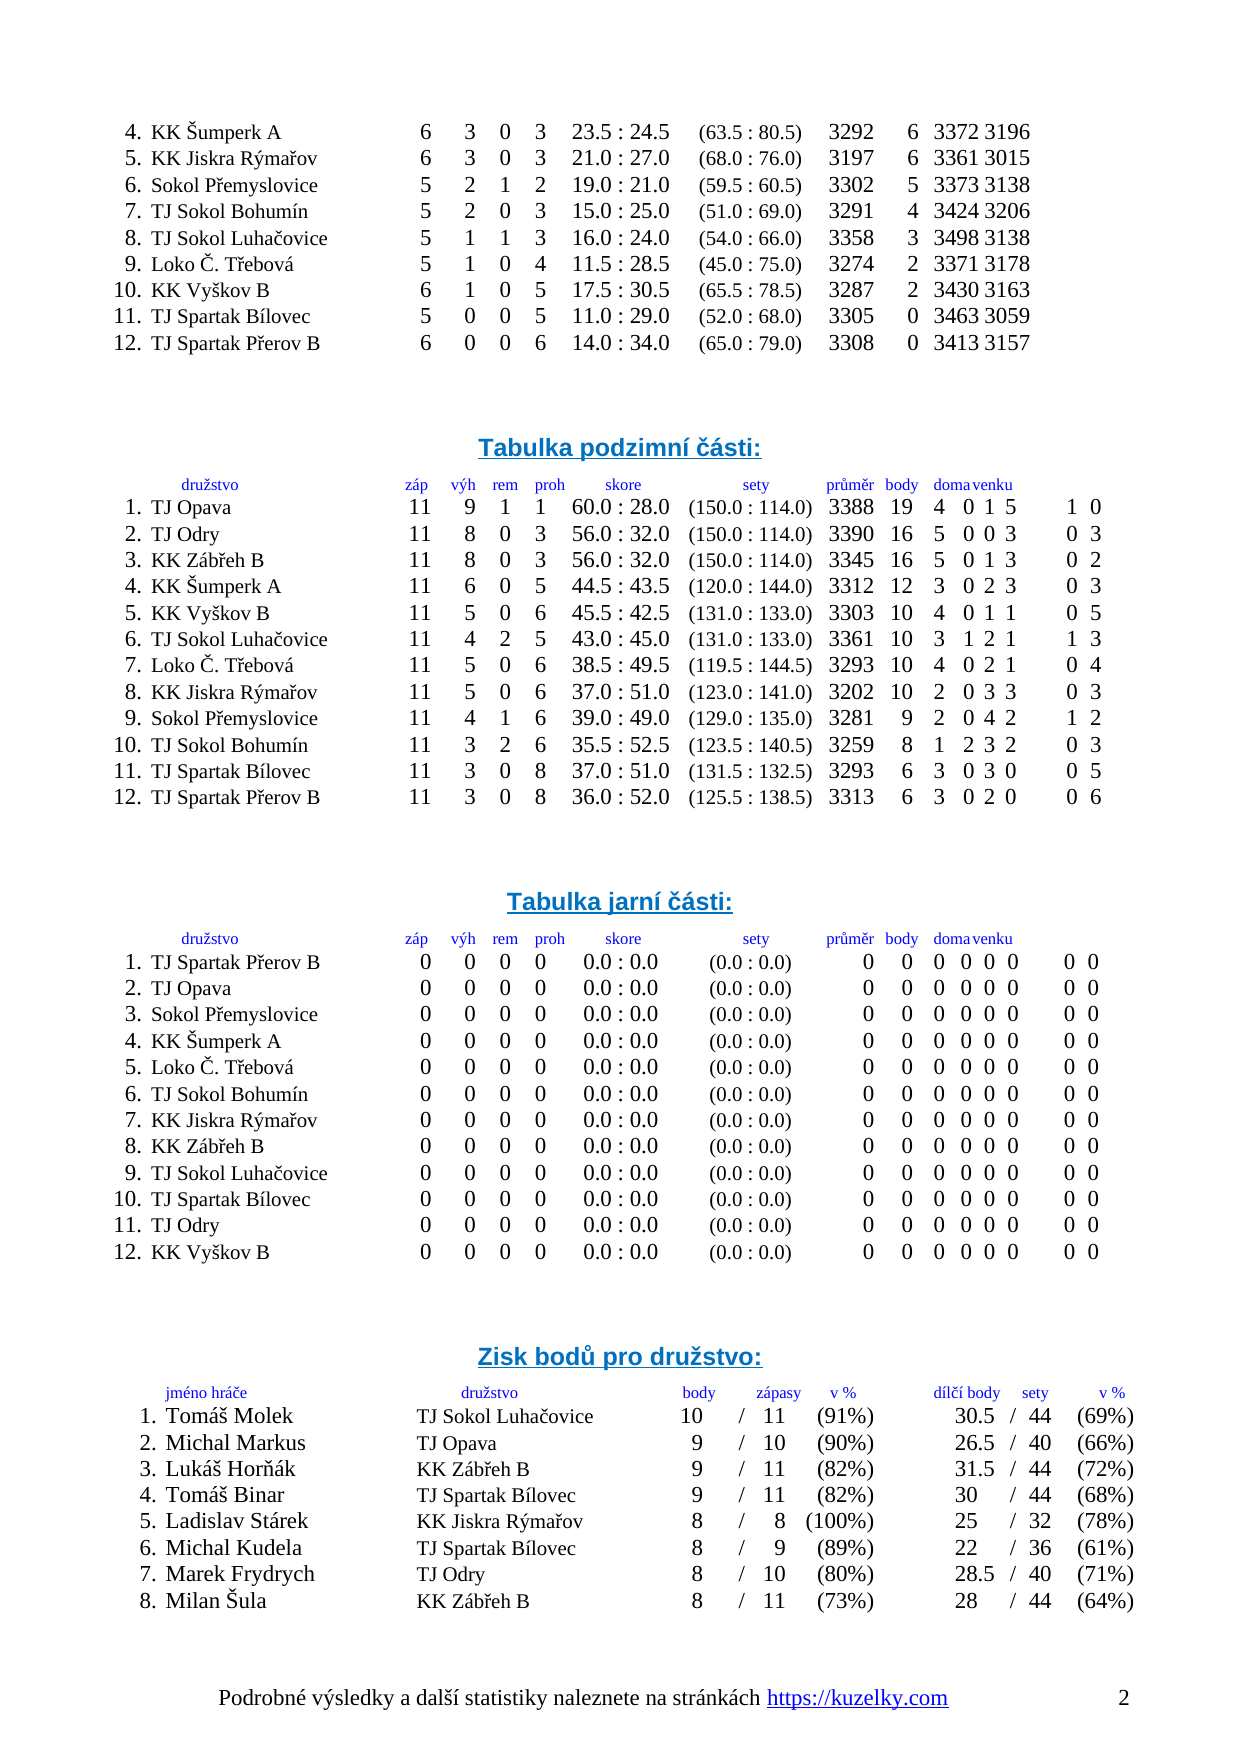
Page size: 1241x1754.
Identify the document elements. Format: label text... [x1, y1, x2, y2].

text 6. TJ Sokol Bohumín 0 0 0 0 0.0 : 0.0 (0.0 : 0.0) 0 0 0 0 0 0 0 0 [106, 1079, 1134, 1106]
text Zisk bodů pro družstvo: [94, 1342, 1145, 1371]
text 7. TJ Sokol Bohumín 5 2 0 3 15.0 : 25.0 (51.0 : 69.0) 3291 4 3424 3206 [106, 197, 1134, 223]
text 1. TJ Spartak Přerov B 0 0 0 0 0.0 : 0.0 (0.0 : 0.0) 0 0 0 0 0 0 0 0 [106, 948, 1134, 974]
text družstvo záp výh rem proh skore sety průměr body doma venku [106, 474, 1134, 493]
text 5. Loko Č. Třebová 0 0 0 0 0.0 : 0.0 (0.0 : 0.0) 0 0 0 0 0 0 0 0 [106, 1053, 1134, 1079]
text 11. TJ Odry 0 0 0 0 0.0 : 0.0 (0.0 : 0.0) 0 0 0 0 0 0 0 0 [106, 1211, 1134, 1238]
text 7. Marek Frydrych TJ Odry 8 / 10 (80%) 28.5 / 40 (71%) [106, 1560, 1134, 1587]
text 7. Loko Č. Třebová 11 5 0 6 38.5 : 49.5 (119.5 : 144.5) 3293 10 4 0 2 1 0 4 [106, 652, 1134, 678]
text 10. TJ Spartak Bílovec 0 0 0 0 0.0 : 0.0 (0.0 : 0.0) 0 0 0 0 0 0 0 0 [106, 1185, 1134, 1211]
text 2. Michal Markus TJ Opava 9 / 10 (90%) 26.5 / 40 (66%) [106, 1428, 1134, 1455]
text 12. TJ Spartak Přerov B 11 3 0 8 36.0 : 52.0 (125.5 : 138.5) 3313 6 3 0 2 0 0 6 [106, 783, 1134, 810]
text 12. KK Vyškov B 0 0 0 0 0.0 : 0.0 (0.0 : 0.0) 0 0 0 0 0 0 0 0 [106, 1238, 1134, 1264]
text 8. KK Jiskra Rýmařov 11 5 0 6 37.0 : 51.0 (123.0 : 141.0) 3202 10 2 0 3 3 0 3 [106, 678, 1134, 704]
text 8. KK Zábřeh B 0 0 0 0 0.0 : 0.0 (0.0 : 0.0) 0 0 0 0 0 0 0 0 [106, 1132, 1134, 1159]
text 11. TJ Spartak Bílovec 11 3 0 8 37.0 : 51.0 (131.5 : 132.5) 3293 6 3 0 3 0 0 5 [106, 757, 1134, 783]
text 10. TJ Sokol Bohumín 11 3 2 6 35.5 : 52.5 (123.5 : 140.5) 3259 8 1 2 3 2 0 3 [106, 731, 1134, 757]
text Tabulka jarní části: [94, 887, 1145, 916]
text 11. TJ Spartak Bílovec 5 0 0 5 11.0 : 29.0 (52.0 : 68.0) 3305 0 3463 3059 [106, 303, 1134, 329]
text 9. Loko Č. Třebová 5 1 0 4 11.5 : 28.5 (45.0 : 75.0) 3274 2 3371 3178 [106, 250, 1134, 276]
text 6. TJ Sokol Luhačovice 11 4 2 5 43.0 : 45.0 (131.0 : 133.0) 3361 10 3 1 2 1 1 3 [106, 625, 1134, 652]
text 10. KK Vyškov B 6 1 0 5 17.5 : 30.5 (65.5 : 78.5) 3287 2 3430 3163 [106, 276, 1134, 303]
text 12. TJ Spartak Přerov B 6 0 0 6 14.0 : 34.0 (65.0 : 79.0) 3308 0 3413 3157 [106, 329, 1134, 355]
text družstvo záp výh rem proh skore sety průměr body doma venku [106, 929, 1134, 948]
text 4. KK Šumperk A 6 3 0 3 23.5 : 24.5 (63.5 : 80.5) 3292 6 3372 3196 [106, 118, 1134, 144]
text Tabulka podzimní části: [94, 433, 1145, 462]
text 9. Sokol Přemyslovice 11 4 1 6 39.0 : 49.0 (129.0 : 135.0) 3281 9 2 0 4 2 1 2 [106, 704, 1134, 731]
text 1. Tomáš Molek TJ Sokol Luhačovice 10 / 11 (91%) 30.5 / 44 (69%) [106, 1402, 1134, 1428]
text 4. KK Šumperk A 11 6 0 5 44.5 : 43.5 (120.0 : 144.0) 3312 12 3 0 2 3 0 3 [106, 572, 1134, 599]
text 6. Sokol Přemyslovice 5 2 1 2 19.0 : 21.0 (59.5 : 60.5) 3302 5 3373 3138 [106, 171, 1134, 197]
text 3. KK Zábřeh B 11 8 0 3 56.0 : 32.0 (150.0 : 114.0) 3345 16 5 0 1 3 0 2 [106, 546, 1134, 572]
text 5. Ladislav Stárek KK Jiskra Rýmařov 8 / 8 (100%) 25 / 32 (78%) [106, 1508, 1134, 1534]
text 5. KK Jiskra Rýmařov 6 3 0 3 21.0 : 27.0 (68.0 : 76.0) 3197 6 3361 3015 [106, 144, 1134, 171]
text 3. Lukáš Horňák KK Zábřeh B 9 / 11 (82%) 31.5 / 44 (72%) [106, 1455, 1134, 1481]
text 8. Milan Šula KK Zábřeh B 8 / 11 (73%) 28 / 44 (64%) [106, 1587, 1134, 1613]
text 6. Michal Kudela TJ Spartak Bílovec 8 / 9 (89%) 22 / 36 (61%) [106, 1534, 1134, 1560]
text 4. KK Šumperk A 0 0 0 0 0.0 : 0.0 (0.0 : 0.0) 0 0 0 0 0 0 0 0 [106, 1027, 1134, 1053]
text 2. TJ Odry 11 8 0 3 56.0 : 32.0 (150.0 : 114.0) 3390 16 5 0 0 3 0 3 [106, 520, 1134, 546]
text 1. TJ Opava 11 9 1 1 60.0 : 28.0 (150.0 : 114.0) 3388 19 4 0 1 5 1 0 [106, 493, 1134, 520]
text 3. Sokol Přemyslovice 0 0 0 0 0.0 : 0.0 (0.0 : 0.0) 0 0 0 0 0 0 0 0 [106, 1001, 1134, 1027]
text 5. KK Vyškov B 11 5 0 6 45.5 : 42.5 (131.0 : 133.0) 3303 10 4 0 1 1 0 5 [106, 599, 1134, 625]
text 2. TJ Opava 0 0 0 0 0.0 : 0.0 (0.0 : 0.0) 0 0 0 0 0 0 0 0 [106, 974, 1134, 1001]
text 7. KK Jiskra Rýmařov 0 0 0 0 0.0 : 0.0 (0.0 : 0.0) 0 0 0 0 0 0 0 0 [106, 1106, 1134, 1132]
text 8. TJ Sokol Luhačovice 5 1 1 3 16.0 : 24.0 (54.0 : 66.0) 3358 3 3498 3138 [106, 223, 1134, 250]
text 9. TJ Sokol Luhačovice 0 0 0 0 0.0 : 0.0 (0.0 : 0.0) 0 0 0 0 0 0 0 0 [106, 1159, 1134, 1185]
text jméno hráče družstvo body zápasy v % dílčí body sety v % [106, 1383, 1134, 1402]
text 4. Tomáš Binar TJ Spartak Bílovec 9 / 11 (82%) 30 / 44 (68%) [106, 1481, 1134, 1508]
